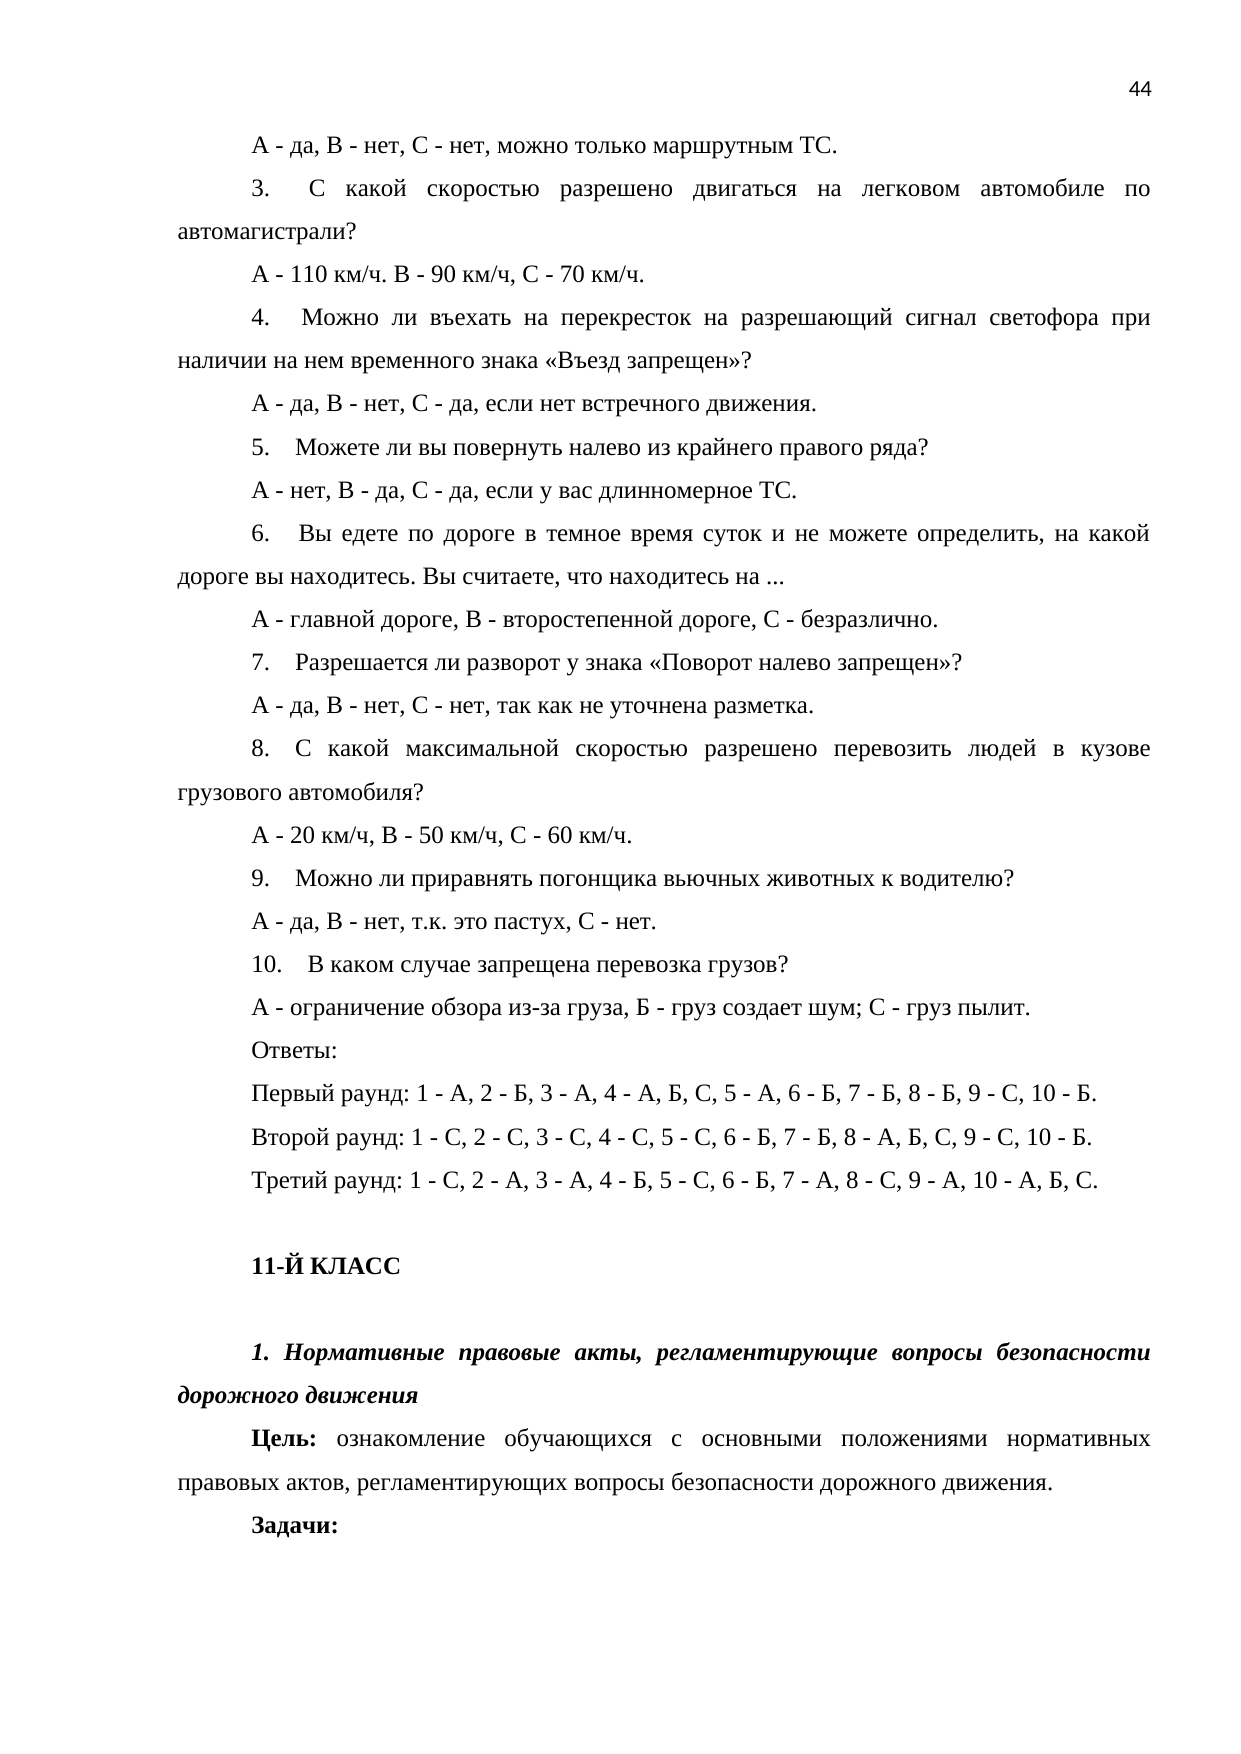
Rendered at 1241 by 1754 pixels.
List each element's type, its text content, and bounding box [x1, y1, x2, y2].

text А - ограничение обзора из-за груза, Б - груз создает шум; С - груз пылит. [177, 992, 1152, 1021]
text Ответы: [177, 1035, 1152, 1064]
text А - главной дороге, В - второстепенной дороге, С - безразлично. [177, 604, 1152, 633]
text 1. Нормативные правовые акты, регламентирующие вопросы безопасности дорожного движения [177, 1337, 1152, 1409]
text 4. Можно ли въехать на перекресток на разрешающий сигнал светофора при наличии на нем временного знака «Въезд запрещен»? [177, 302, 1152, 374]
text А - 20 км/ч, В - 50 км/ч, С - 60 км/ч. [177, 820, 1152, 848]
text А - да, В - нет, т.к. это пастух, С - нет. [177, 906, 1152, 935]
text Первый раунд: 1 - А, 2 - Б, 3 - А, 4 - А, Б, С, 5 - А, 6 - Б, 7 - Б, 8 - Б, 9 - С, 10 - Б. [177, 1078, 1152, 1107]
text 3. С какой скоростью разрешено двигаться на легковом автомобиле по автомагистрали? [177, 173, 1152, 245]
text 6. Вы едете по дороге в темное время суток и не можете определить, на какой дороге вы находитесь. Вы считаете, что находитесь на ... [177, 518, 1152, 590]
text 10. В каком случае запрещена перевозка грузов? [177, 949, 1152, 978]
text А - 110 км/ч. В - 90 км/ч, С - 70 км/ч. [177, 259, 1152, 288]
text Третий раунд: 1 - С, 2 - А, 3 - А, 4 - Б, 5 - С, 6 - Б, 7 - А, 8 - С, 9 - А, 10 - А, Б, С. [177, 1165, 1152, 1193]
text А - да, В - нет, С - нет, можно только маршрутным ТС. [177, 130, 1152, 158]
text А - да, В - нет, С - да, если нет встречного движения. [177, 388, 1152, 417]
text Второй раунд: 1 - С, 2 - С, 3 - С, 4 - С, 5 - С, 6 - Б, 7 - Б, 8 - А, Б, С, 9 - С, 10 - Б. [177, 1122, 1152, 1150]
text 7. Разрешается ли разворот у знака «Поворот налево запрещен»? [177, 647, 1152, 676]
text Цель: ознакомление обучающихся с основными положениями нормативных правовых актов, регламентирующих вопросы безопасности дорожного движения. [177, 1423, 1152, 1495]
text 5. Можете ли вы повернуть налево из крайнего правого ряда? [177, 432, 1152, 460]
text Задачи: [177, 1510, 1152, 1538]
text А - да, В - нет, С - нет, так как не уточнена разметка. [177, 690, 1152, 719]
text А - нет, В - да, С - да, если у вас длинномерное ТС. [177, 475, 1152, 503]
text 11-Й КЛАСС [177, 1251, 1152, 1280]
text 8. С какой максимальной скоростью разрешено перевозить людей в кузове грузового автомобиля? [177, 733, 1152, 805]
text 9. Можно ли приравнять погонщика вьючных животных к водителю? [177, 863, 1152, 892]
